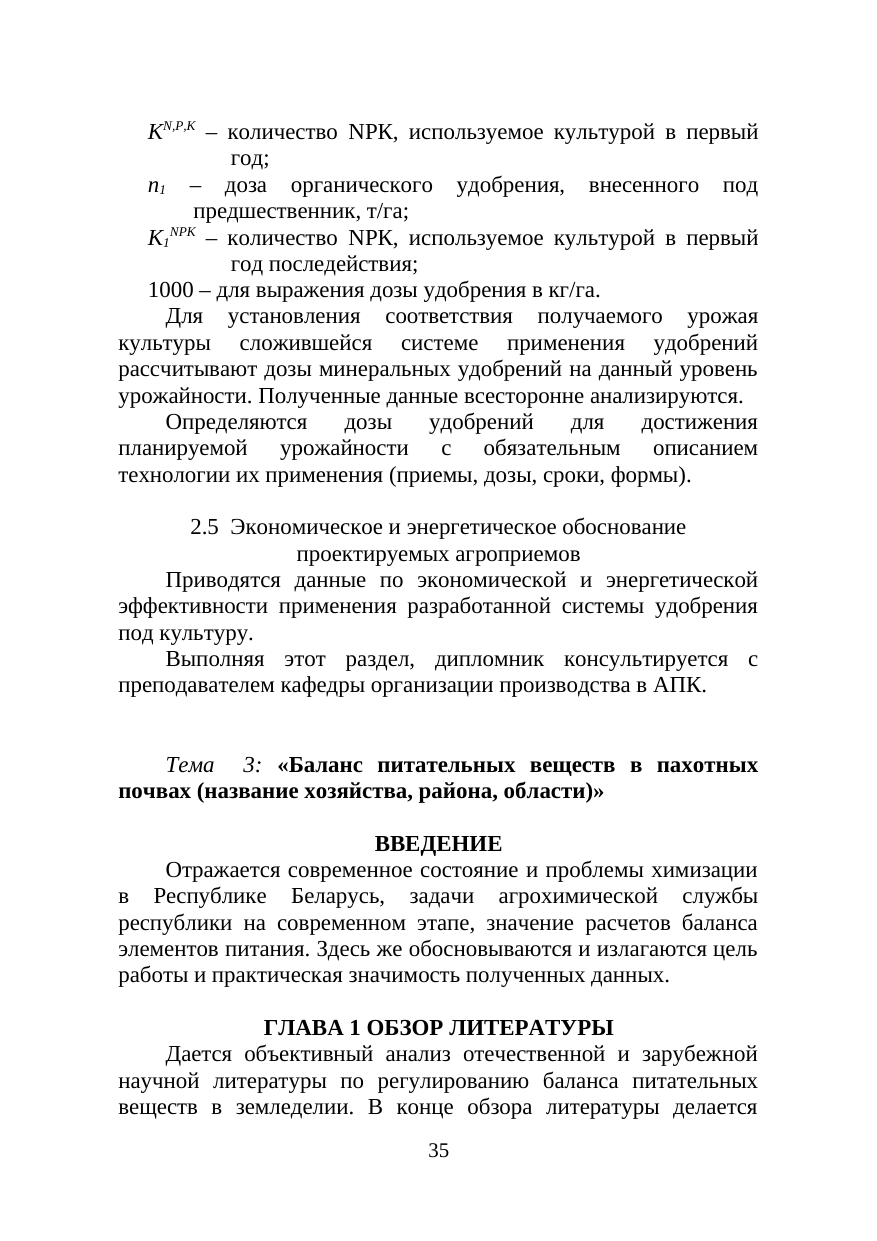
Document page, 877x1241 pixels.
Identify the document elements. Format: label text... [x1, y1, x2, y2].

text Тема 3: «Баланс питательных веществ в пахотных почвах (название хозяйства, района, области)» [118, 751, 759, 803]
text 1000 – для выражения дозы удобрения в кг/га. [118, 276, 759, 303]
text Отражается современное состояние и проблемы химизации в Республике Беларусь, задачи агрохимической службы республики на современном этапе, значение расчетов баланса элементов питания. Здесь же обосновываются и излагаются цель работы и практическая значимость полученных данных. [118, 856, 759, 988]
subtitle ВВЕДЕНИЕ [118, 830, 759, 856]
text Выполняя этот раздел, дипломник консультируется с преподавателем кафедры организации производства в АПК. [118, 645, 759, 698]
text Определяются дозы удобрений для достижения планируемой урожайности с обязательным описанием технологии их применения (приемы, дозы, сроки, формы). [118, 408, 759, 487]
text п1 – доза органического удобрения, внесенного под предшественник, т/га; [148, 171, 759, 223]
text К1NРК – количество NРК, используемое культурой в первый год последействия; [148, 223, 759, 276]
text ГЛАВА 1 ОБЗОР ЛИТЕРАТУРЫ [118, 1014, 759, 1041]
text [118, 1041, 759, 1119]
list 2.5 Экономическое и энергетическое обоснование проектируемых агроприемов [118, 513, 759, 566]
text КN,Р,К – количество NРК, используемое культурой в первый год; [148, 118, 759, 171]
text Приводятся данные по экономической и энергетической эффективности применения разработанной системы удобрения под культуру. [118, 566, 759, 645]
text Для установления соответствия получаемого урожая культуры сложившейся системе применения удобрений рассчитывают дозы минеральных удобрений на данный уровень урожайности. Полученные данные всесторонне анализируются. [118, 303, 759, 408]
